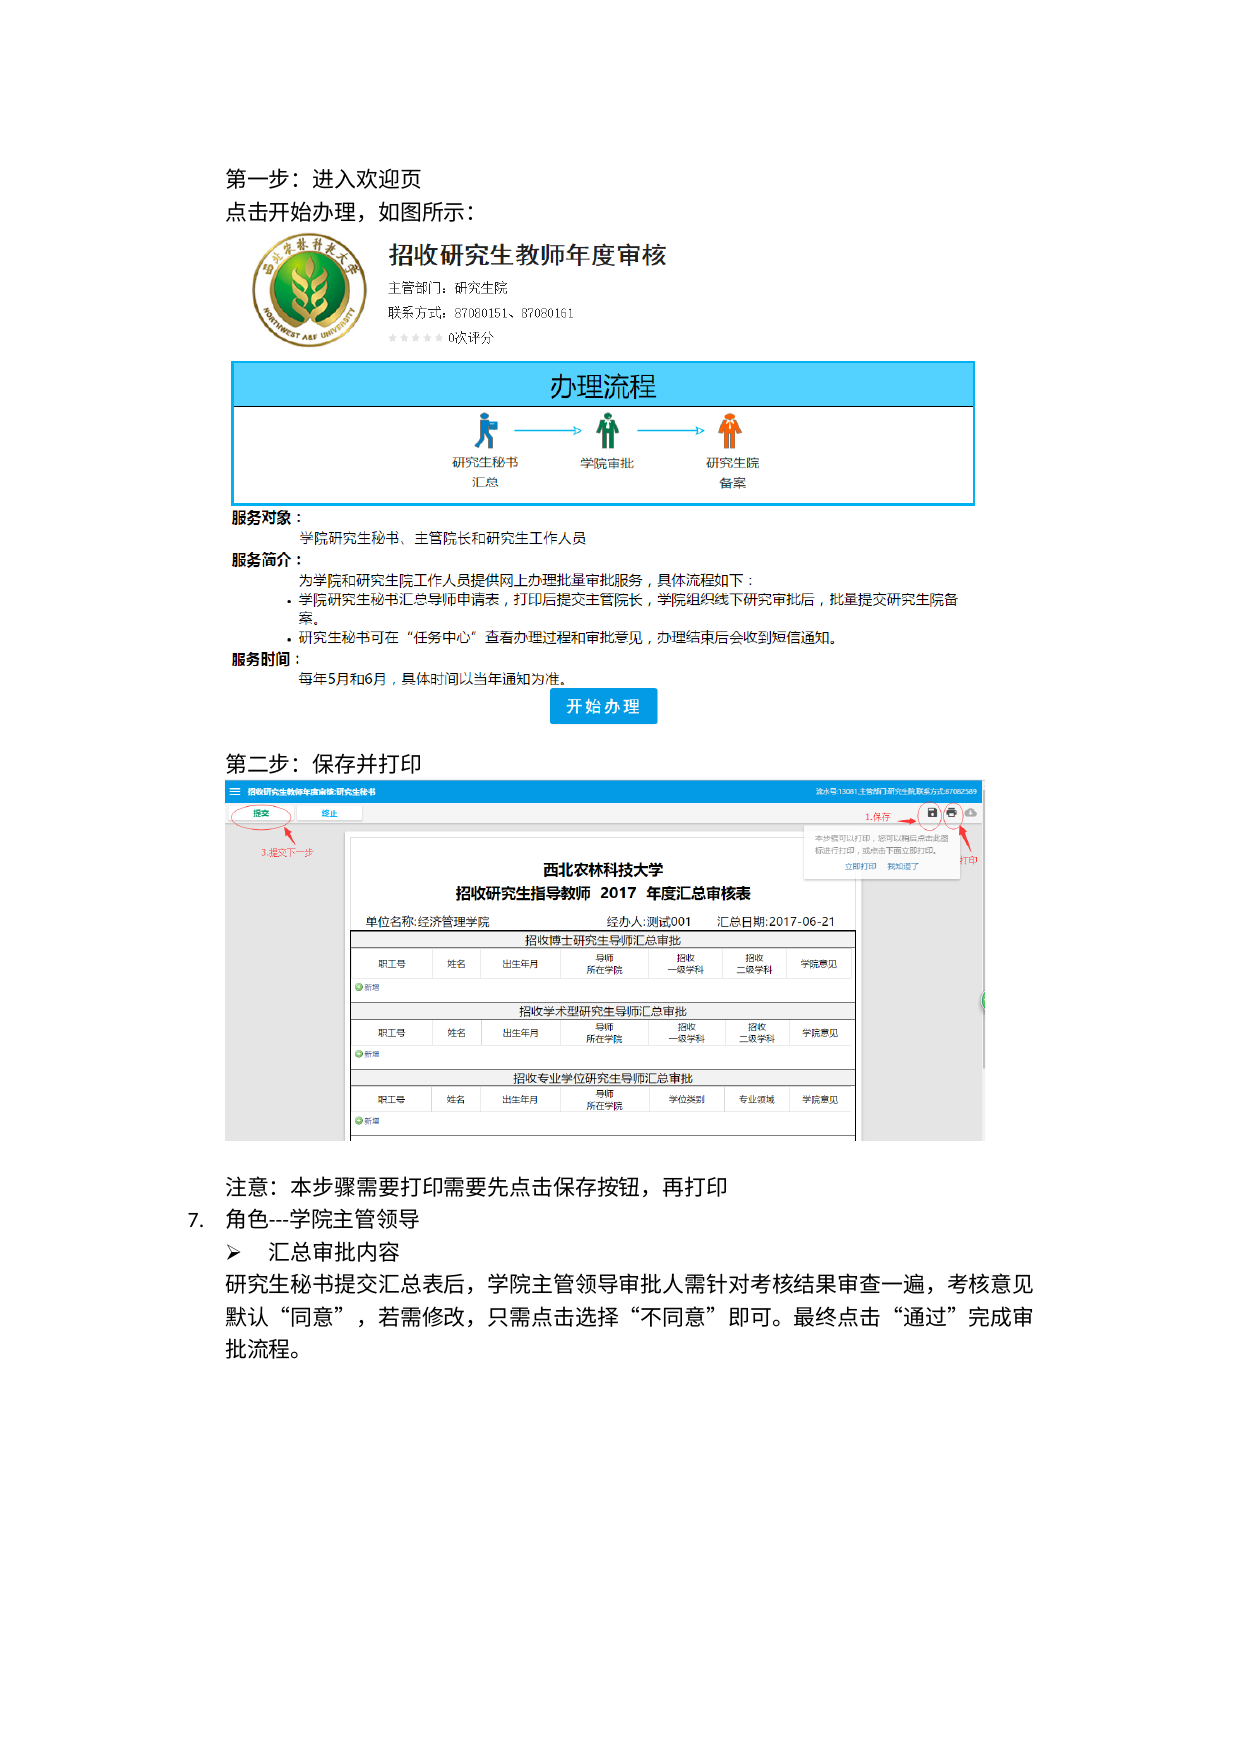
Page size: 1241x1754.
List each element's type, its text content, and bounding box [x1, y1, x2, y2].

list 研究生秘书提交汇总表后，学院主管领导审批人需针对考核结果审查一遍，考核意见默认“同意”，若需修改，只需点击选择“不同意”即可。最终点击“通过”完成审批流程。 [225, 1267, 1053, 1364]
list 角色---学院主管领导 [187, 1202, 1053, 1234]
picture [249, 789, 276, 795]
picture [350, 789, 366, 795]
picture [337, 789, 349, 794]
list 注意：本步骤需要打印需要先点击保存按钮，再打印 [225, 1169, 1053, 1202]
picture [277, 790, 317, 795]
list 第一步：进入欢迎页 [225, 162, 1053, 194]
picture [225, 779, 986, 1141]
list 点击开始办理，如图所示： [225, 194, 1053, 227]
picture [320, 789, 334, 794]
list 第二步：保存并打印 [225, 747, 1053, 779]
list 汇总审批内容 [225, 1234, 1053, 1267]
picture [225, 227, 979, 738]
